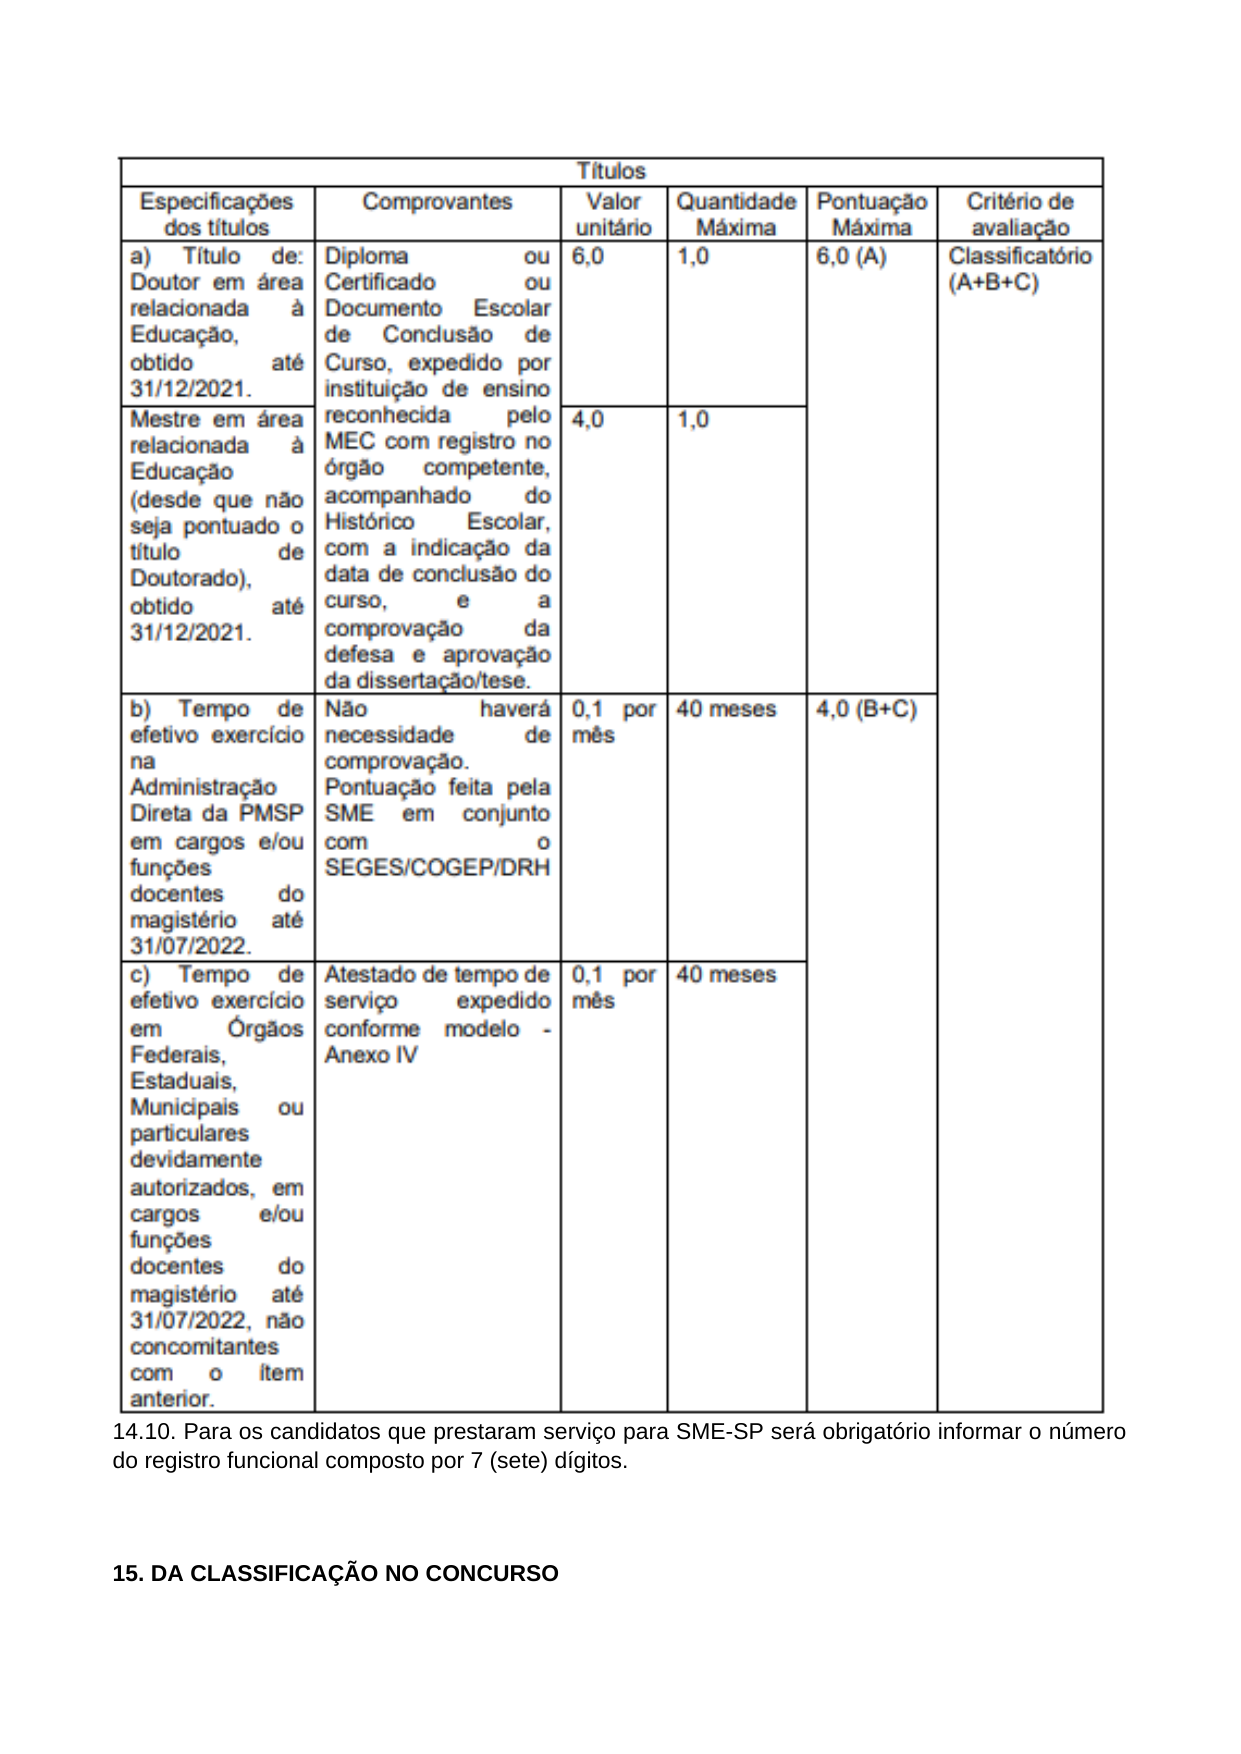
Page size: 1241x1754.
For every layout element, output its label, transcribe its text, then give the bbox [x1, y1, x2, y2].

text 14.10. Para os candidatos que prestaram serviço para SME-SP será obrigatório informar o número do registro funcional composto por 7 (sete) dígitos. [112, 1418, 1128, 1473]
text 15. DA CLASSIFICAÇÃO NO CONCURSO [112, 1560, 1128, 1587]
picture [112, 150, 1109, 1416]
